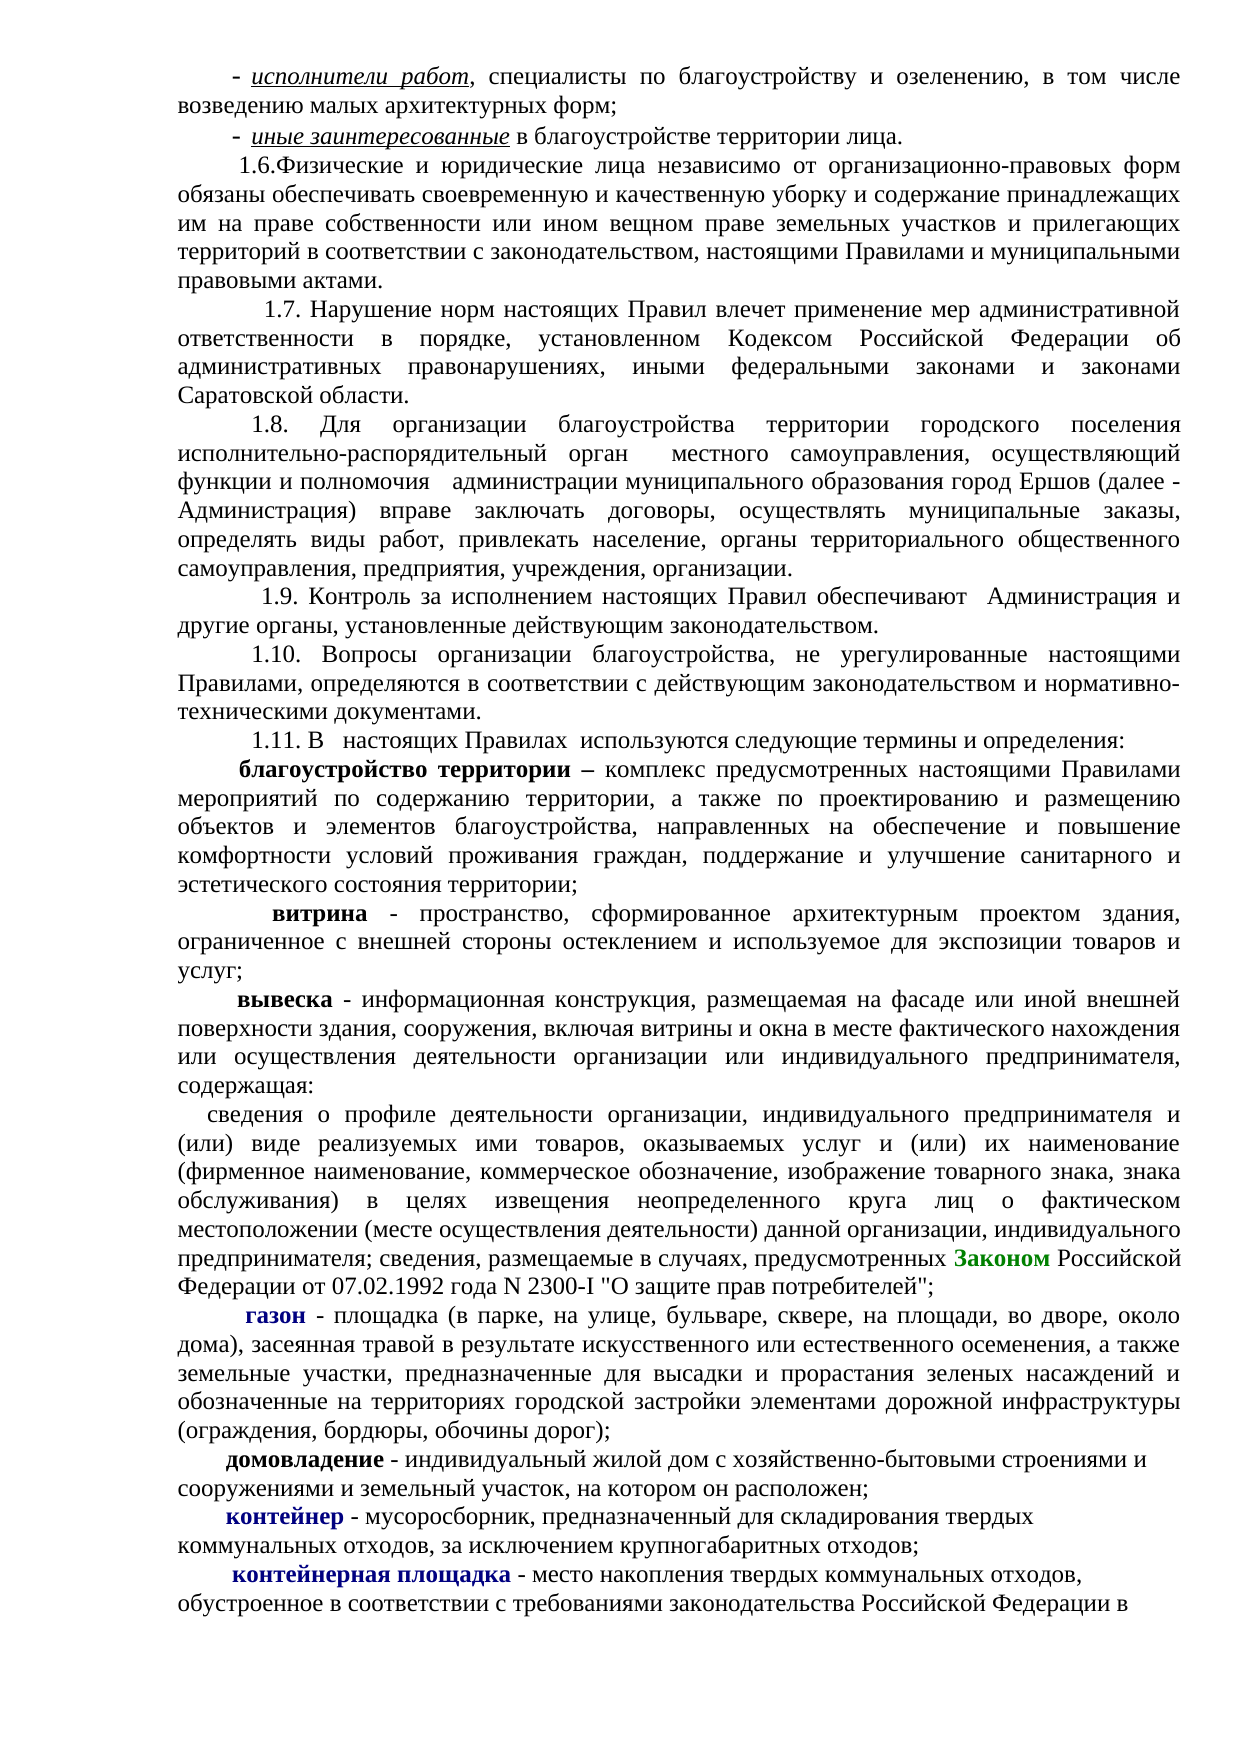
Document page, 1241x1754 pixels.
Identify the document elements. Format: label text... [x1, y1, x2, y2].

text 1.9. Контроль за исполнением настоящих Правил обеспечивают Администрация и другие органы, установленные действующим законодательством. [177, 581, 1181, 639]
text контейнер - мусоросборник, предназначенный для складирования твердых коммунальных отходов, за исключением крупногабаритных отходов; [177, 1501, 1181, 1559]
list иные заинтересованные в благоустройстве территории лица. [177, 119, 1181, 150]
text домовладение - индивидуальный жилой дом с хозяйственно-бытовыми строениями и сооружениями и земельный участок, на котором он расположен; [177, 1444, 1181, 1501]
list исполнители работ, специалисты по благоустройству и озеленению, в том числе возведению малых архитектурных форм; [177, 59, 1181, 119]
text 1.10. Вопросы организации благоустройства, не урегулированные настоящими Правилами, определяются в соответствии с действующим законодательством и нормативно-техническими документами. [177, 639, 1181, 725]
text вывеска - информационная конструкция, размещаемая на фасаде или иной внешней поверхности здания, сооружения, включая витрины и окна в месте фактического нахождения или осуществления деятельности организации или индивидуального предпринимателя, содержащая: [177, 984, 1181, 1099]
text сведения о профиле деятельности организации, индивидуального предпринимателя и (или) виде реализуемых ими товаров, оказываемых услуг и (или) их наименование (фирменное наименование, коммерческое обозначение, изображение товарного знака, знака обслуживания) в целях извещения неопределенного круга лиц о фактическом местоположении (месте осуществления деятельности) данной организации, индивидуального предпринимателя; сведения, размещаемые в случаях, предусмотренных Законом Российской Федерации от 07.02.1992 года N 2300-I "О защите прав потребителей"; [177, 1099, 1181, 1300]
text 1.11. В настоящих Правилах используются следующие термины и определения: [177, 725, 1181, 754]
text газон - площадка (в парке, на улице, бульваре, сквере, на площади, во дворе, около дома), засеянная травой в результате искусственного или естественного осеменения, а также земельные участки, предназначенные для высадки и прорастания зеленых насаждений и обозначенные на территориях городской застройки элементами дорожной инфраструктуры (ограждения, бордюры, обочины дорог); [177, 1300, 1181, 1444]
text витрина - пространство, сформированное архитектурным проектом здания, ограниченное с внешней стороны остеклением и используемое для экспозиции товаров и услуг; [177, 898, 1181, 984]
text благоустройство территории – комплекс предусмотренных настоящими Правилами мероприятий по содержанию территории, а также по проектированию и размещению объектов и элементов благоустройства, направленных на обеспечение и повышение комфортности условий проживания граждан, поддержание и улучшение санитарного и эстетического состояния территории; [177, 754, 1181, 898]
text 1.7. Нарушение норм настоящих Правил влечет применение мер административной ответственности в порядке, установленном Кодексом Российской Федерации об административных правонарушениях, иными федеральными законами и законами Саратовской области. [177, 294, 1181, 409]
text 1.8. Для организации благоустройства территории городского поселения исполнительно-распорядительный орган местного самоуправления, осуществляющий функции и полномочия администрации муниципального образования город Ершов (далее - Администрация) вправе заключать договоры, осуществлять муниципальные заказы, определять виды работ, привлекать население, органы территориального общественного самоуправления, предприятия, учреждения, организации. [177, 409, 1181, 581]
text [177, 1559, 1181, 1616]
text 1.6.Физические и юридические лица независимо от организационно-правовых форм обязаны обеспечивать своевременную и качественную уборку и содержание принадлежащих им на праве собственности или ином вещном праве земельных участков и прилегающих территорий в соответствии с законодательством, настоящими Правилами и муниципальными правовыми актами. [177, 150, 1181, 294]
